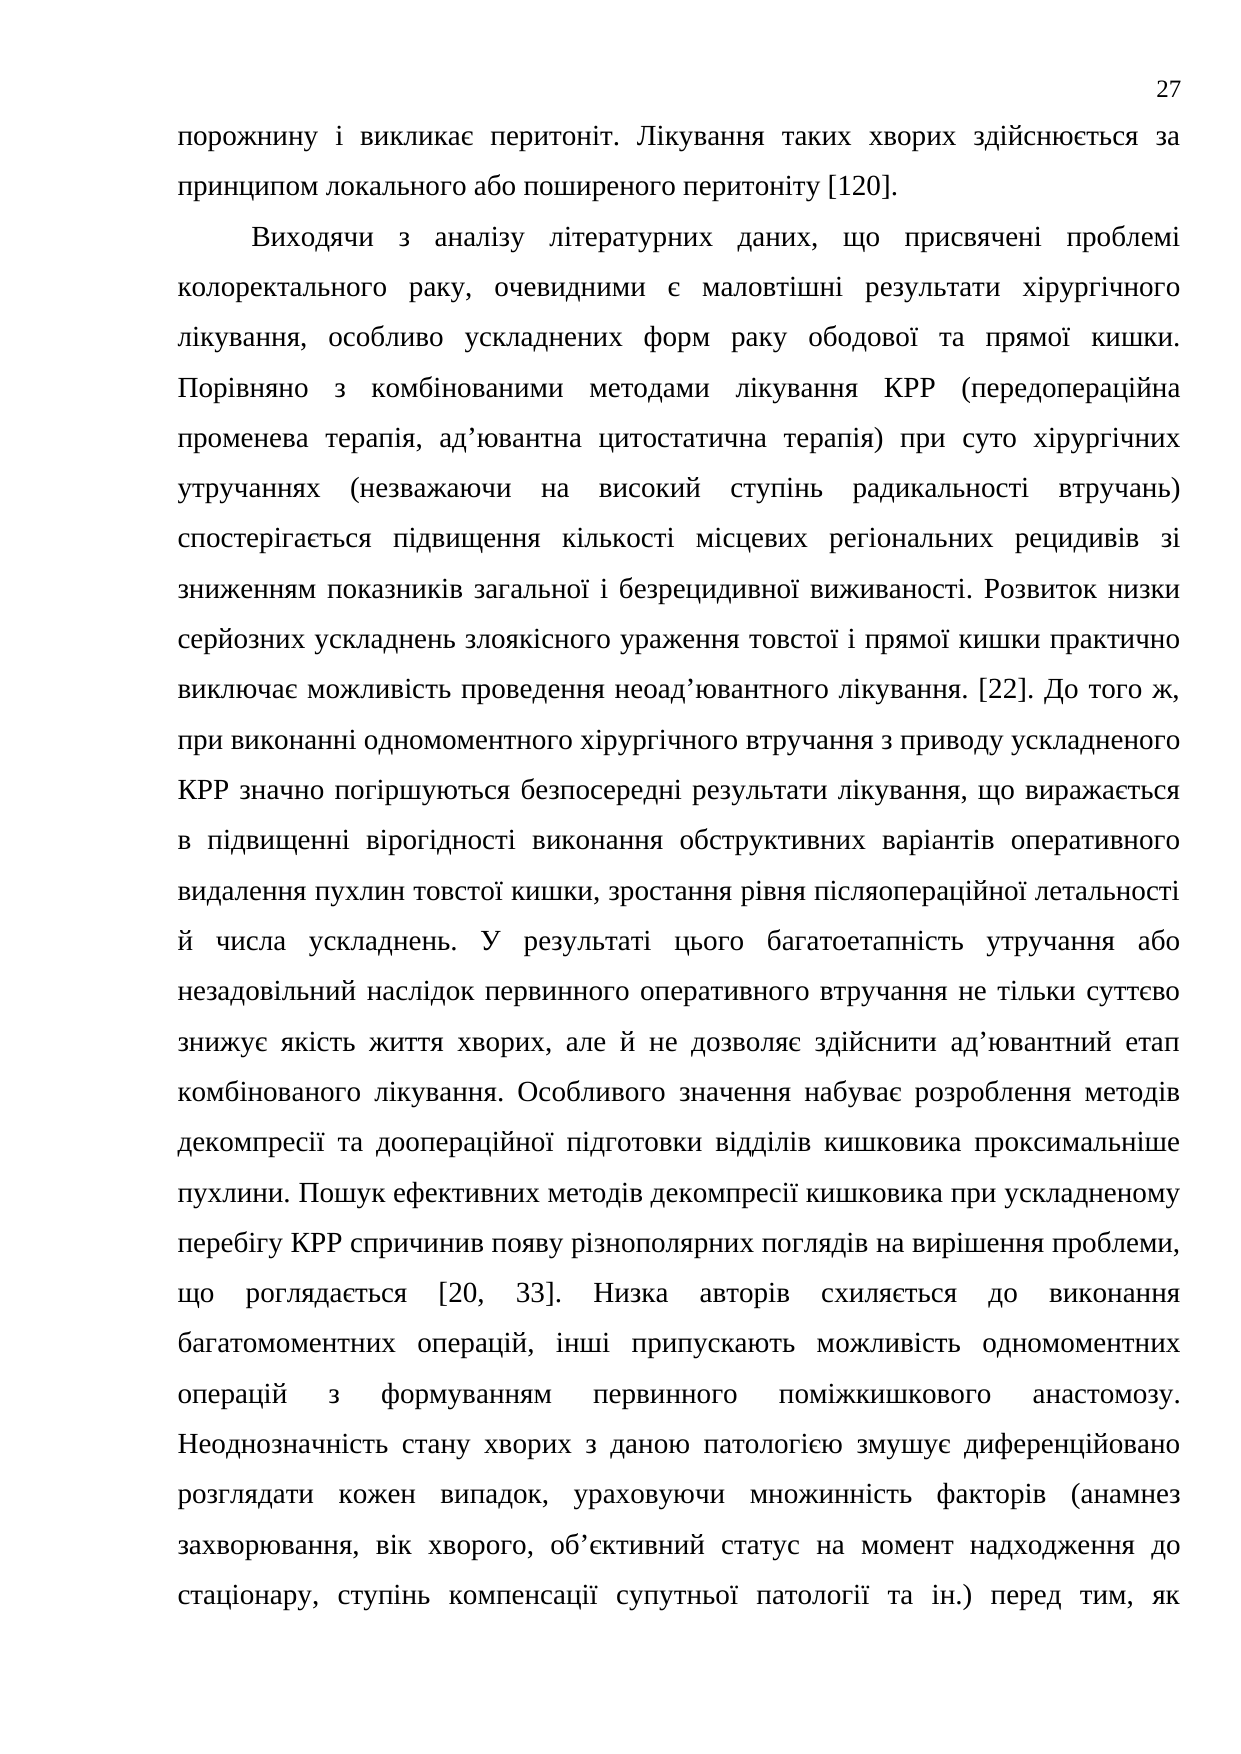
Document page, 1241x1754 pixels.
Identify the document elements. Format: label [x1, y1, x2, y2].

text [177, 118, 1181, 202]
text [177, 219, 1181, 1611]
